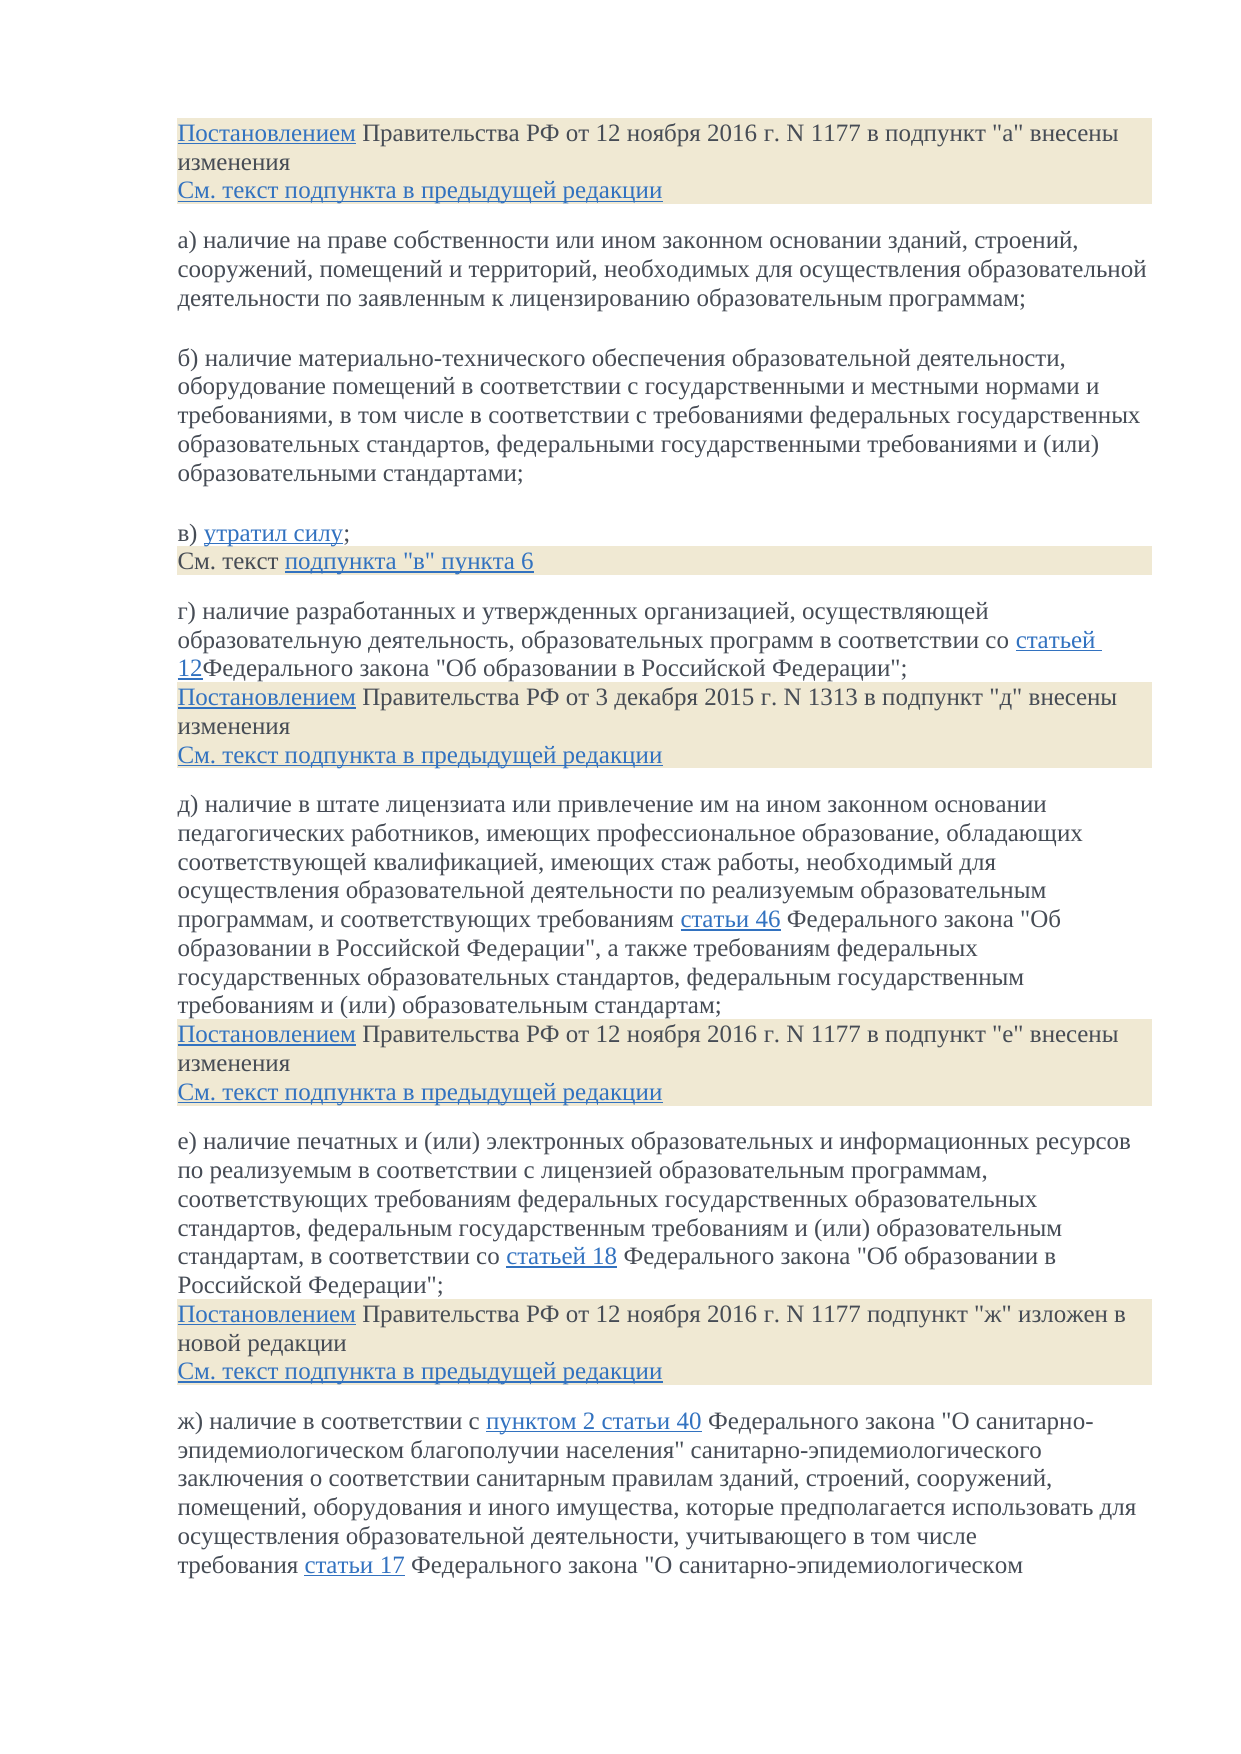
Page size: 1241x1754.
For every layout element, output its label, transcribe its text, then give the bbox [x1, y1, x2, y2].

text См. текст подпункта в предыдущей редакции [177, 740, 1152, 768]
text См. текст подпункта в предыдущей редакции [177, 1077, 1152, 1106]
text Постановлением Правительства РФ от 12 ноября 2016 г. N 1177 в подпункт "е" внесены изменения [177, 1019, 1152, 1077]
text а) наличие на праве собственности или ином законном основании зданий, строений, сооружений, помещений и территорий, необходимых для осуществления образовательной деятельности по заявленным к лицензированию образовательным программам; [177, 225, 1152, 311]
text е) наличие печатных и (или) электронных образовательных и информационных ресурсов по реализуемым в соответствии с лицензией образовательным программам, соответствующих требованиям федеральных государственных образовательных стандартов, федеральным государственным требованиям и (или) образовательным стандартам, в соответствии со статьей 18 Федерального закона "Об образовании в Российской Федерации"; [177, 1126, 1152, 1299]
text См. текст подпункта в предыдущей редакции [177, 1356, 1152, 1385]
text в) утратил силу; [177, 518, 1152, 546]
text Постановлением Правительства РФ от 12 ноября 2016 г. N 1177 в подпункт "а" внесены изменения [177, 118, 1152, 176]
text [177, 1406, 1152, 1578]
text Постановлением Правительства РФ от 3 декабря 2015 г. N 1313 в подпункт "д" внесены изменения [177, 682, 1152, 740]
text б) наличие материально-технического обеспечения образовательной деятельности, оборудование помещений в соответствии с государственными и местными нормами и требованиями, в том числе в соответствии с требованиями федеральных государственных образовательных стандартов, федеральными государственными требованиями и (или) образовательными стандартами; [177, 343, 1152, 486]
text См. текст подпункта "в" пункта 6 [177, 546, 1152, 575]
text г) наличие разработанных и утвержденных организацией, осуществляющей образовательную деятельность, образовательных программ в соответствии со статьей 12Федерального закона "Об образовании в Российской Федерации"; [177, 596, 1152, 682]
text д) наличие в штате лицензиата или привлечение им на ином законном основании педагогических работников, имеющих профессиональное образование, обладающих соответствующей квалификацией, имеющих стаж работы, необходимый для осуществления образовательной деятельности по реализуемым образовательным программам, и соответствующих требованиям статьи 46 Федерального закона "Об образовании в Российской Федерации", а также требованиям федеральных государственных образовательных стандартов, федеральным государственным требованиям и (или) образовательным стандартам; [177, 789, 1152, 1019]
text Постановлением Правительства РФ от 12 ноября 2016 г. N 1177 подпункт "ж" изложен в новой редакции [177, 1299, 1152, 1356]
text См. текст подпункта в предыдущей редакции [177, 176, 1152, 204]
